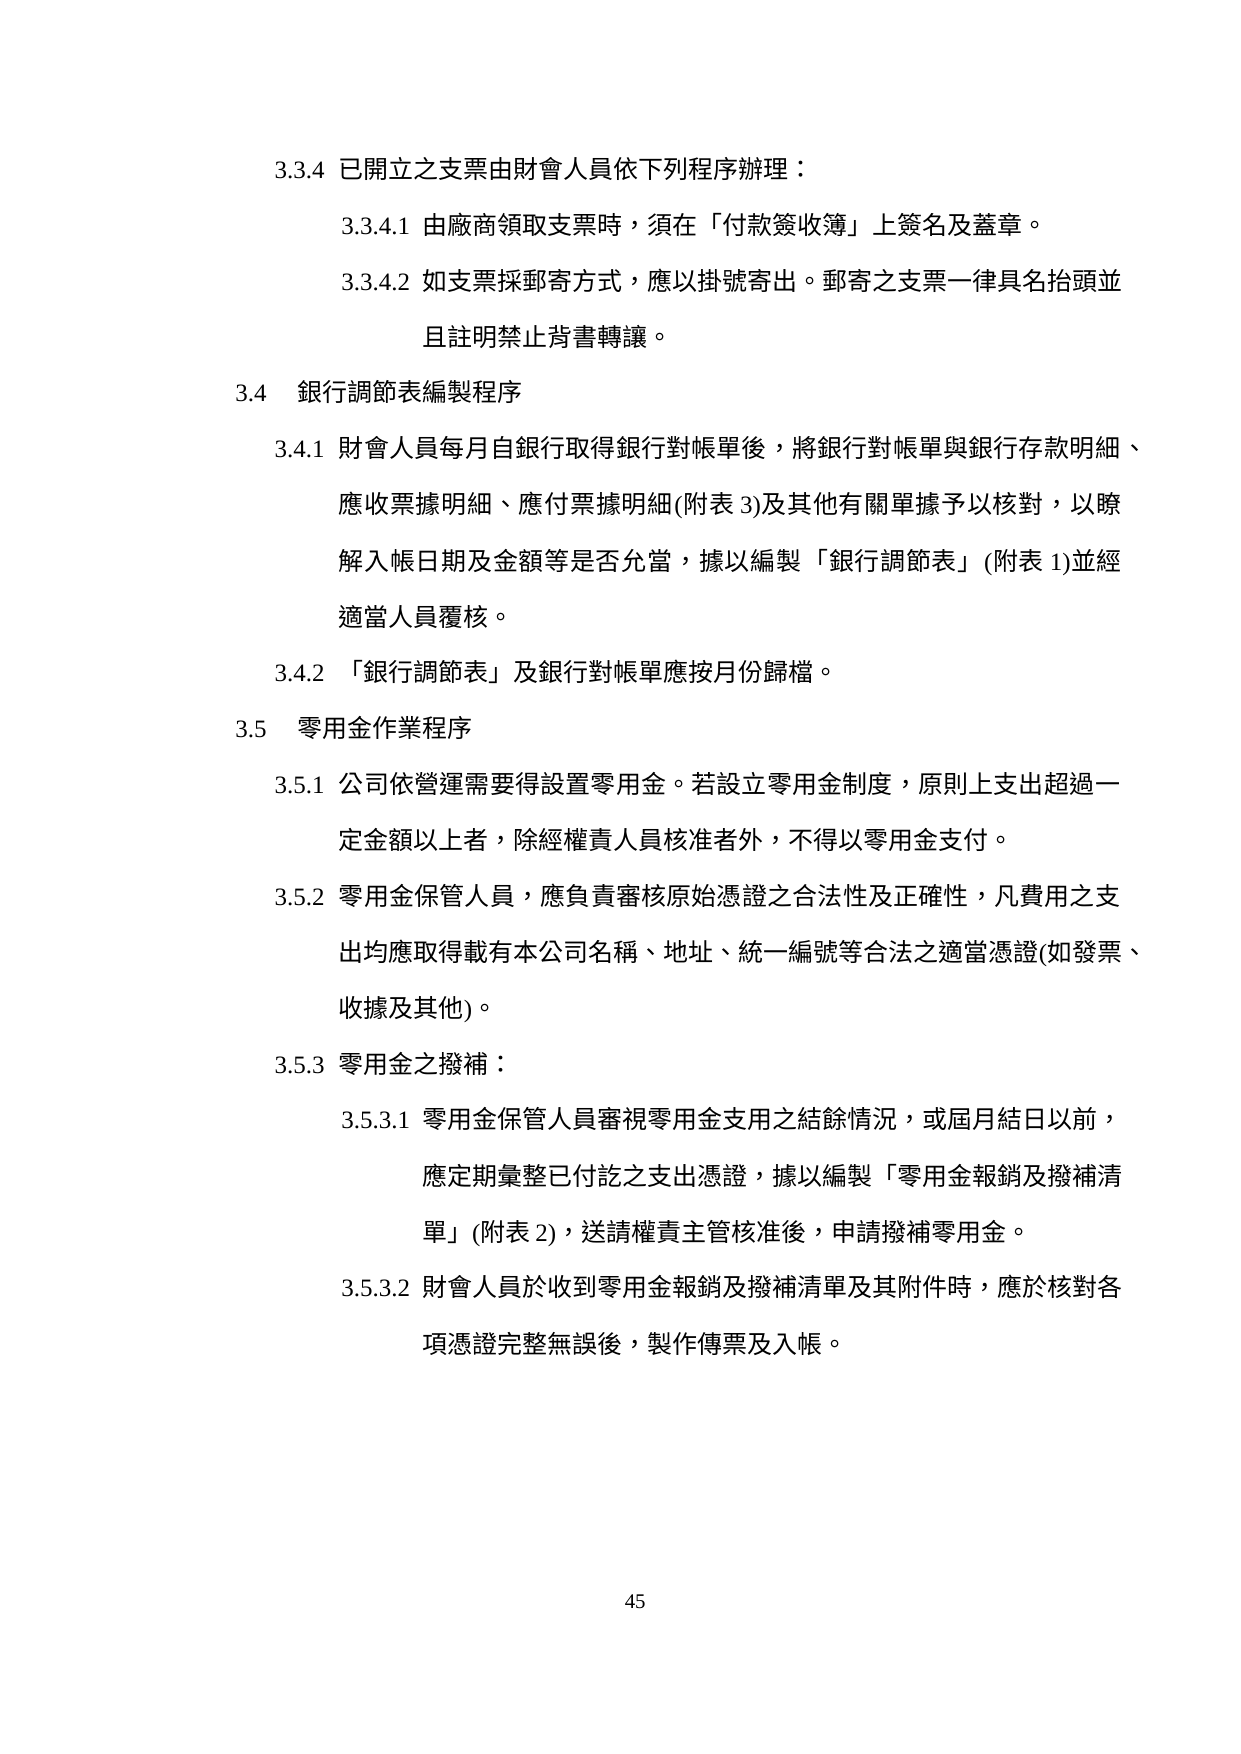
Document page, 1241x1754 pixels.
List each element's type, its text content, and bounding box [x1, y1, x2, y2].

text 3.5.3.2 財會人員於收到零用金報銷及撥補清單及其附件時，應於核對各項憑證完整無誤後，製作傳票及入帳。 [341, 1267, 1122, 1361]
text 3.3.4.2 如支票採郵寄方式，應以掛號寄出。郵寄之支票一律具名抬頭並且註明禁止背書轉讓。 [341, 260, 1122, 354]
text 3.4 銀行調節表編製程序 [235, 372, 1122, 410]
text 3.3.4.1 由廠商領取支票時，須在「付款簽收簿」上簽名及蓋章。 [341, 205, 1122, 242]
text 3.4.1 財會人員每月自銀行取得銀行對帳單後，將銀行對帳單與銀行存款明細、應收票據明細、應付票據明細(附表3)及其他有關單據予以核對，以瞭解入帳日期及金額等是否允當，據以編製「銀行調節表」(附表1)並經適當人員覆核。 [274, 428, 1122, 634]
text 3.5.3 零用金之撥補： [274, 1043, 1122, 1081]
text 3.5.3.1 零用金保管人員審視零用金支用之結餘情況，或屆月結日以前，應定期彙整已付訖之支出憑證，據以編製「零用金報銷及撥補清單」(附表2)，送請權責主管核准後，申請撥補零用金。 [341, 1099, 1122, 1249]
text 3.5.1 公司依營運需要得設置零用金。若設立零用金制度，原則上支出超過一定金額以上者，除經權責人員核准者外，不得以零用金支付。 [274, 763, 1122, 857]
text 3.3.4 已開立之支票由財會人員依下列程序辦理： [274, 149, 1122, 187]
text 3.5 零用金作業程序 [235, 708, 1122, 745]
text 3.5.2 零用金保管人員，應負責審核原始憑證之合法性及正確性，凡費用之支出均應取得載有本公司名稱、地址、統一編號等合法之適當憑證(如發票、收據及其他)。 [274, 875, 1122, 1025]
text 3.4.2 「銀行調節表」及銀行對帳單應按月份歸檔。 [274, 652, 1122, 690]
